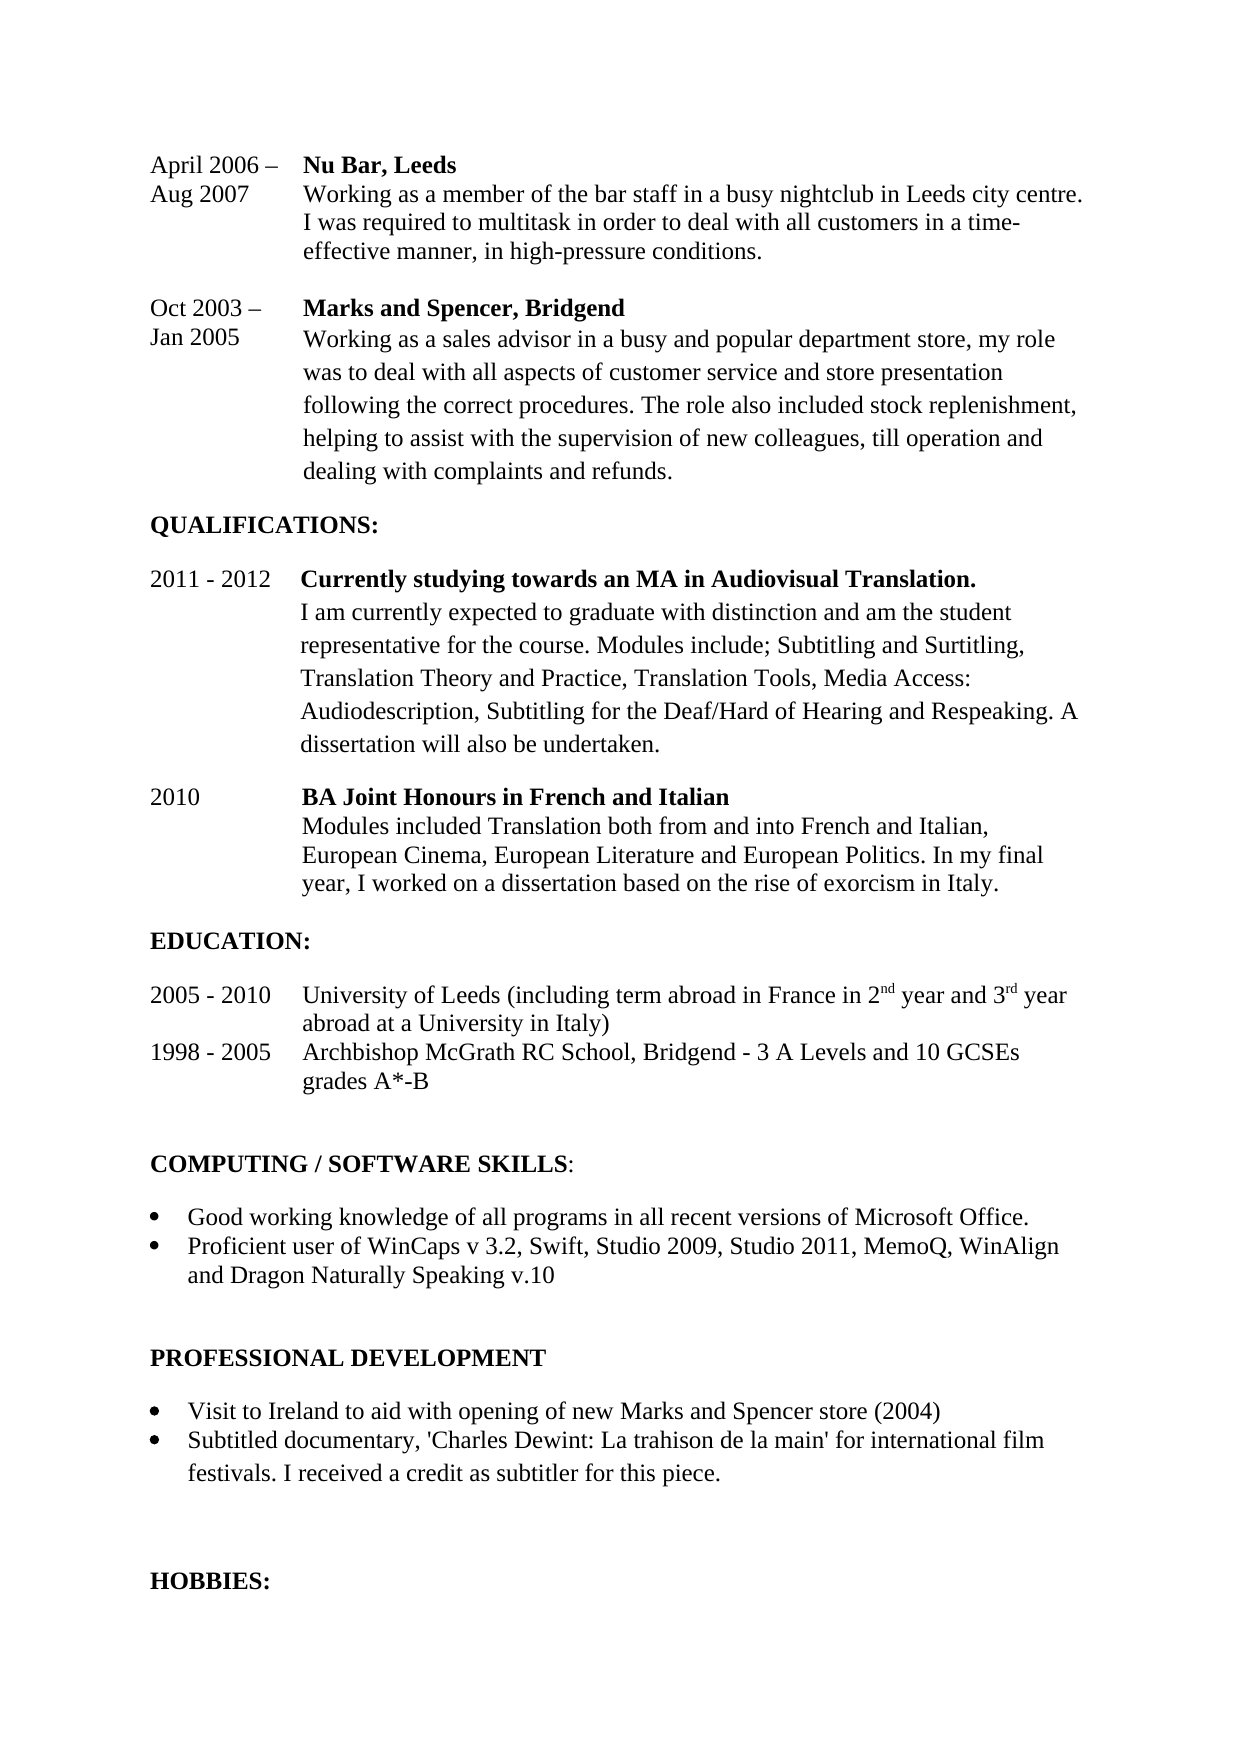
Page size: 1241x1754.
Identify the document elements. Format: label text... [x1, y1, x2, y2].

table_cell 1998 - 2005 [139, 1037, 291, 1095]
table_cell Working as a sales advisor in a busy and popular department store, my role was to deal with all aspects of customer service and store presentation following the correct procedures. The role also included stock replenishment, helping to assist with the supervision of new colleagues, till operation and dealing with complaints and refunds. [292, 324, 1101, 510]
text COMPUTING / SOFTWARE SKILLS: [150, 1149, 1090, 1177]
table_cell BA Joint Honours in French and Italian Modules included Translation both from and into French and Italian, European Cinema, European Literature and European Politics. In my final year, I worked on a dissertation based on the rise of exorcism in Italy. [290, 782, 1101, 926]
list Visit to Ireland to aid with opening of new Marks and Spencer store (2004) [150, 1396, 1090, 1425]
list Subtitled documentary, 'Charles Dewint: La trahison de la main' for international film festivals. I received a credit as subtitler for this piece. [150, 1425, 1090, 1487]
table_header University of Leeds (including term abroad in France in 2nd year and 3rd year abroad at a University in Italy) [291, 980, 1101, 1037]
table_header Currently studying towards an MA in Audiovisual Translation. I am currently expected to graduate with distinction and am the student representative for the course. Modules include; Subtitling and Surtitling, Translation Theory and Practice, Translation Tools, Media Access: Audiodescription, Subtitling for the Deaf/Hard of Hearing and Respeaking. A dissertation will also be undertaken. [289, 564, 1101, 782]
text HOBBIES: [150, 1566, 1090, 1595]
table_cell Nu Bar, Leeds [292, 150, 1101, 179]
table_cell Archbishop McGrath RC School, Bridgend - 3 A Levels and 10 GCSEs grades A*-B [291, 1037, 1101, 1095]
text EDUCATION: [150, 926, 1090, 955]
table_header 2011 - 2012 [139, 564, 289, 782]
text QUALIFICATIONS: [150, 510, 1090, 538]
table_cell Oct 2003 – Jan 2005 [139, 293, 292, 510]
table_header 2005 - 2010 [139, 980, 291, 1037]
table_cell 2010 [139, 782, 290, 926]
table_cell Marks and Spencer, Bridgend [292, 293, 1101, 324]
table_cell Working as a member of the bar staff in a busy nightclub in Leeds city centre. I was required to multitask in order to deal with all customers in a time-effective manner, in high-pressure conditions. [292, 179, 1101, 293]
text PROFESSIONAL DEVELOPMENT [150, 1343, 1090, 1371]
list Proficient user of WinCaps v 3.2, Swift, Studio 2009, Studio 2011, MemoQ, WinAlign and Dragon Naturally Speaking v.10 [150, 1231, 1090, 1289]
list Good working knowledge of all programs in all recent versions of Microsoft Office. [150, 1202, 1090, 1231]
table_cell April 2006 – Aug 2007 [139, 150, 292, 293]
